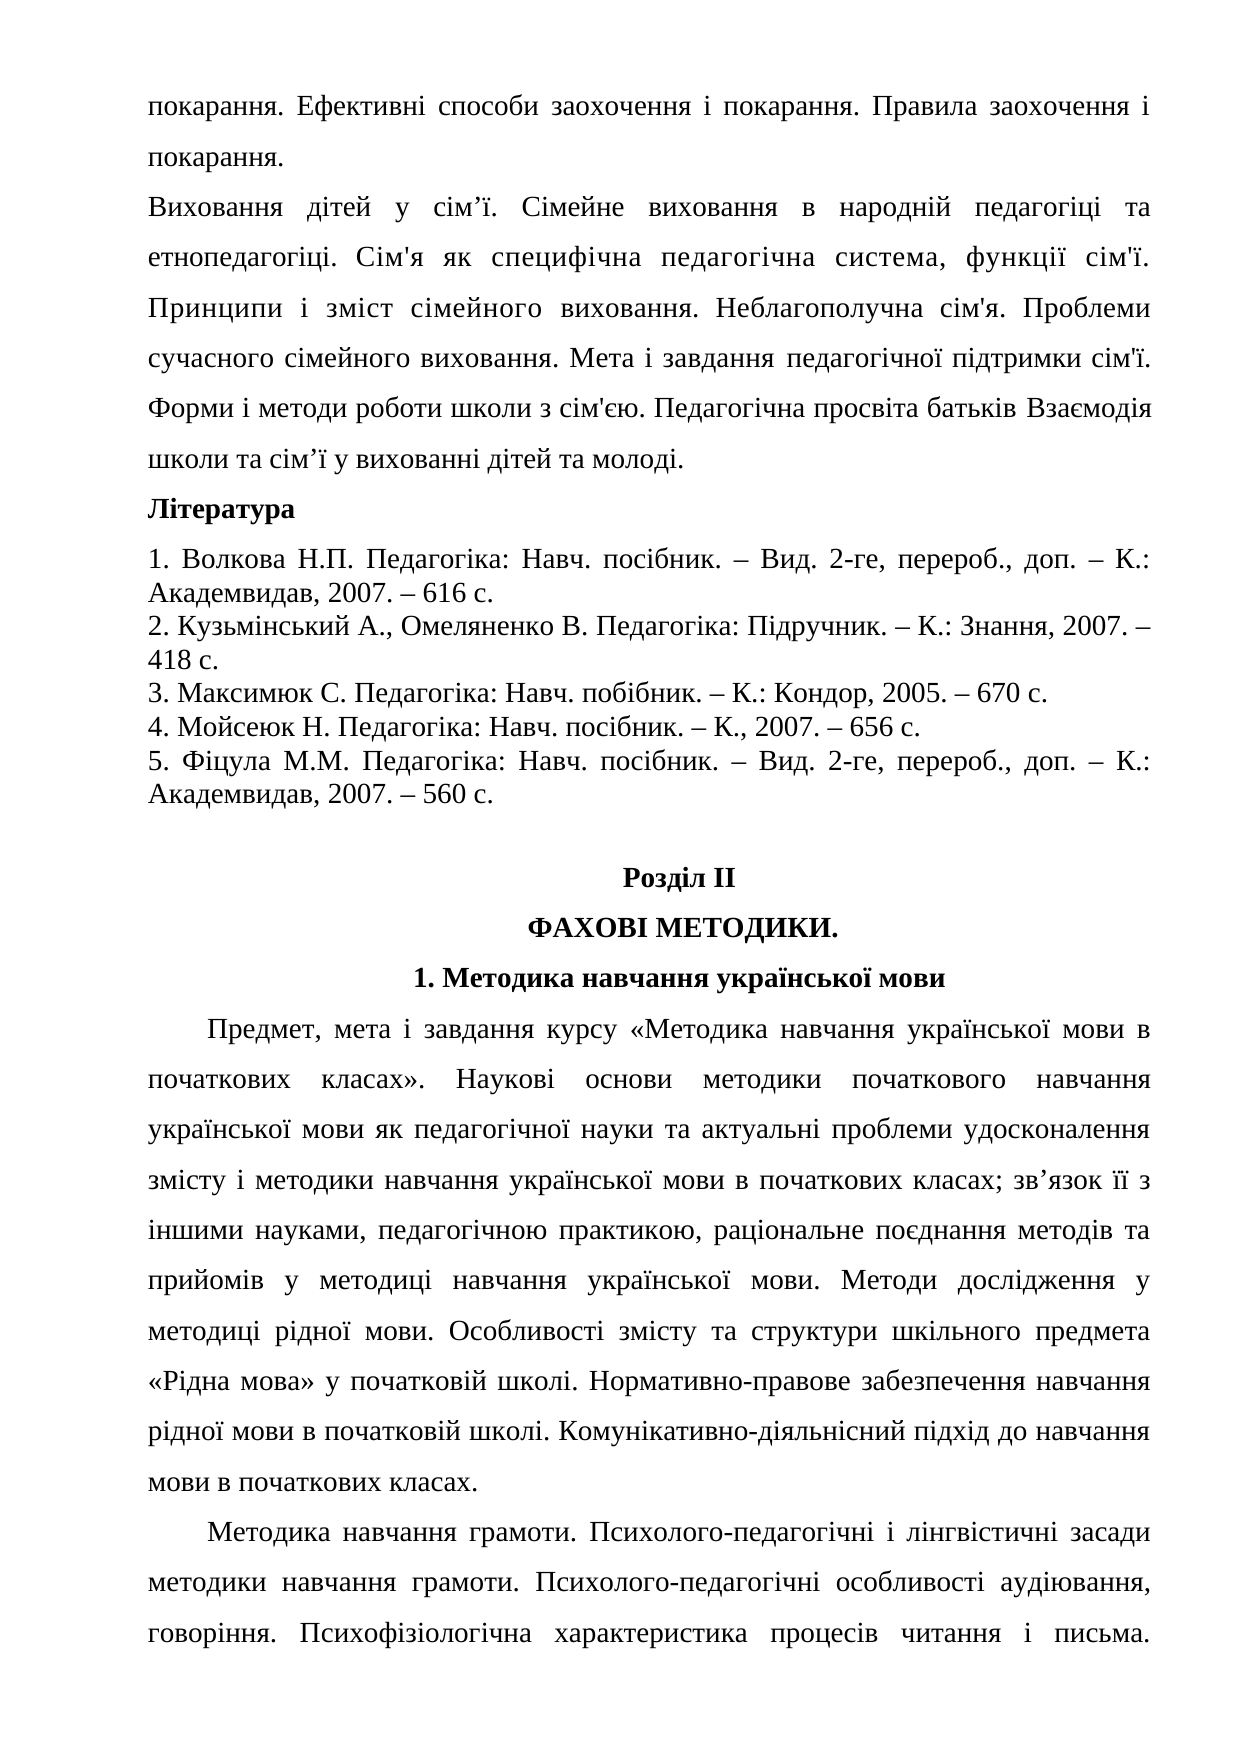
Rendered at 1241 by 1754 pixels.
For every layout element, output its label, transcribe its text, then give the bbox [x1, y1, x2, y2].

text Розділ ІІ [148, 860, 1152, 893]
text ФАХОВІ МЕТОДИКИ. [148, 910, 1152, 944]
text Література [148, 491, 1152, 524]
text 5. Фіцула М.М. Педагогіка: Навч. посібник. – Вид. 2-ге, перероб., доп. – К.: Академвидав, 2007. – 560 с. [148, 743, 1152, 810]
text 1. Волкова Н.П. Педагогіка: Навч. посібник. – Вид. 2-ге, перероб., доп. – К.: Академвидав, 2007. – 616 с. [148, 541, 1152, 608]
text Виховання дітей у сім’ї. Сімейне виховання в народній педагогіці та етнопедагогіці. Сім'я як специфічна педагогічна система, функції сім'ї. Принципи і зміст сімейного виховання. Неблагополучна сім'я. Проблеми сучасного сімейного виховання. Мета і завдання педагогічної підтримки сім'ї. Форми і методи роботи школи з сім'єю. Педагогічна просвіта батьків Взаємодія школи та сім’ї у вихованні дітей та молоді. [148, 189, 1152, 474]
text 3. Максимюк С. Педагогіка: Навч. побібник. – К.: Кондор, 2005. – 670 с. [148, 676, 1152, 709]
text 4. Мойсеюк Н. Педагогіка: Навч. посібник. – К., 2007. – 656 с. [148, 709, 1152, 743]
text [148, 88, 1151, 172]
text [148, 1514, 1152, 1648]
text 1. Методика навчання української мови [148, 961, 1152, 994]
text 2. Кузьмінський А., Омеляненко В. Педагогіка: Підручник. – К.: Знання, 2007. –418 с. [148, 608, 1152, 676]
text Предмет, мета і завдання курсу «Методика навчання української мови в початкових класах». Наукові основи методики початкового навчання української мови як педагогічної науки та актуальні проблеми удосконалення змісту і методики навчання української мови в початкових класах; зв’язок її з іншими науками, педагогічною практикою, раціональне поєднання методів та прийомів у методиці навчання української мови. Методи дослідження у методиці рідної мови. Особливості змісту та структури шкільного предмета «Рідна мова» у початковій школі. Нормативно-правове забезпечення навчання рідної мови в початковій школі. Комунікативно-діяльнісний підхід до навчання мови в початкових класах. [148, 1011, 1152, 1497]
